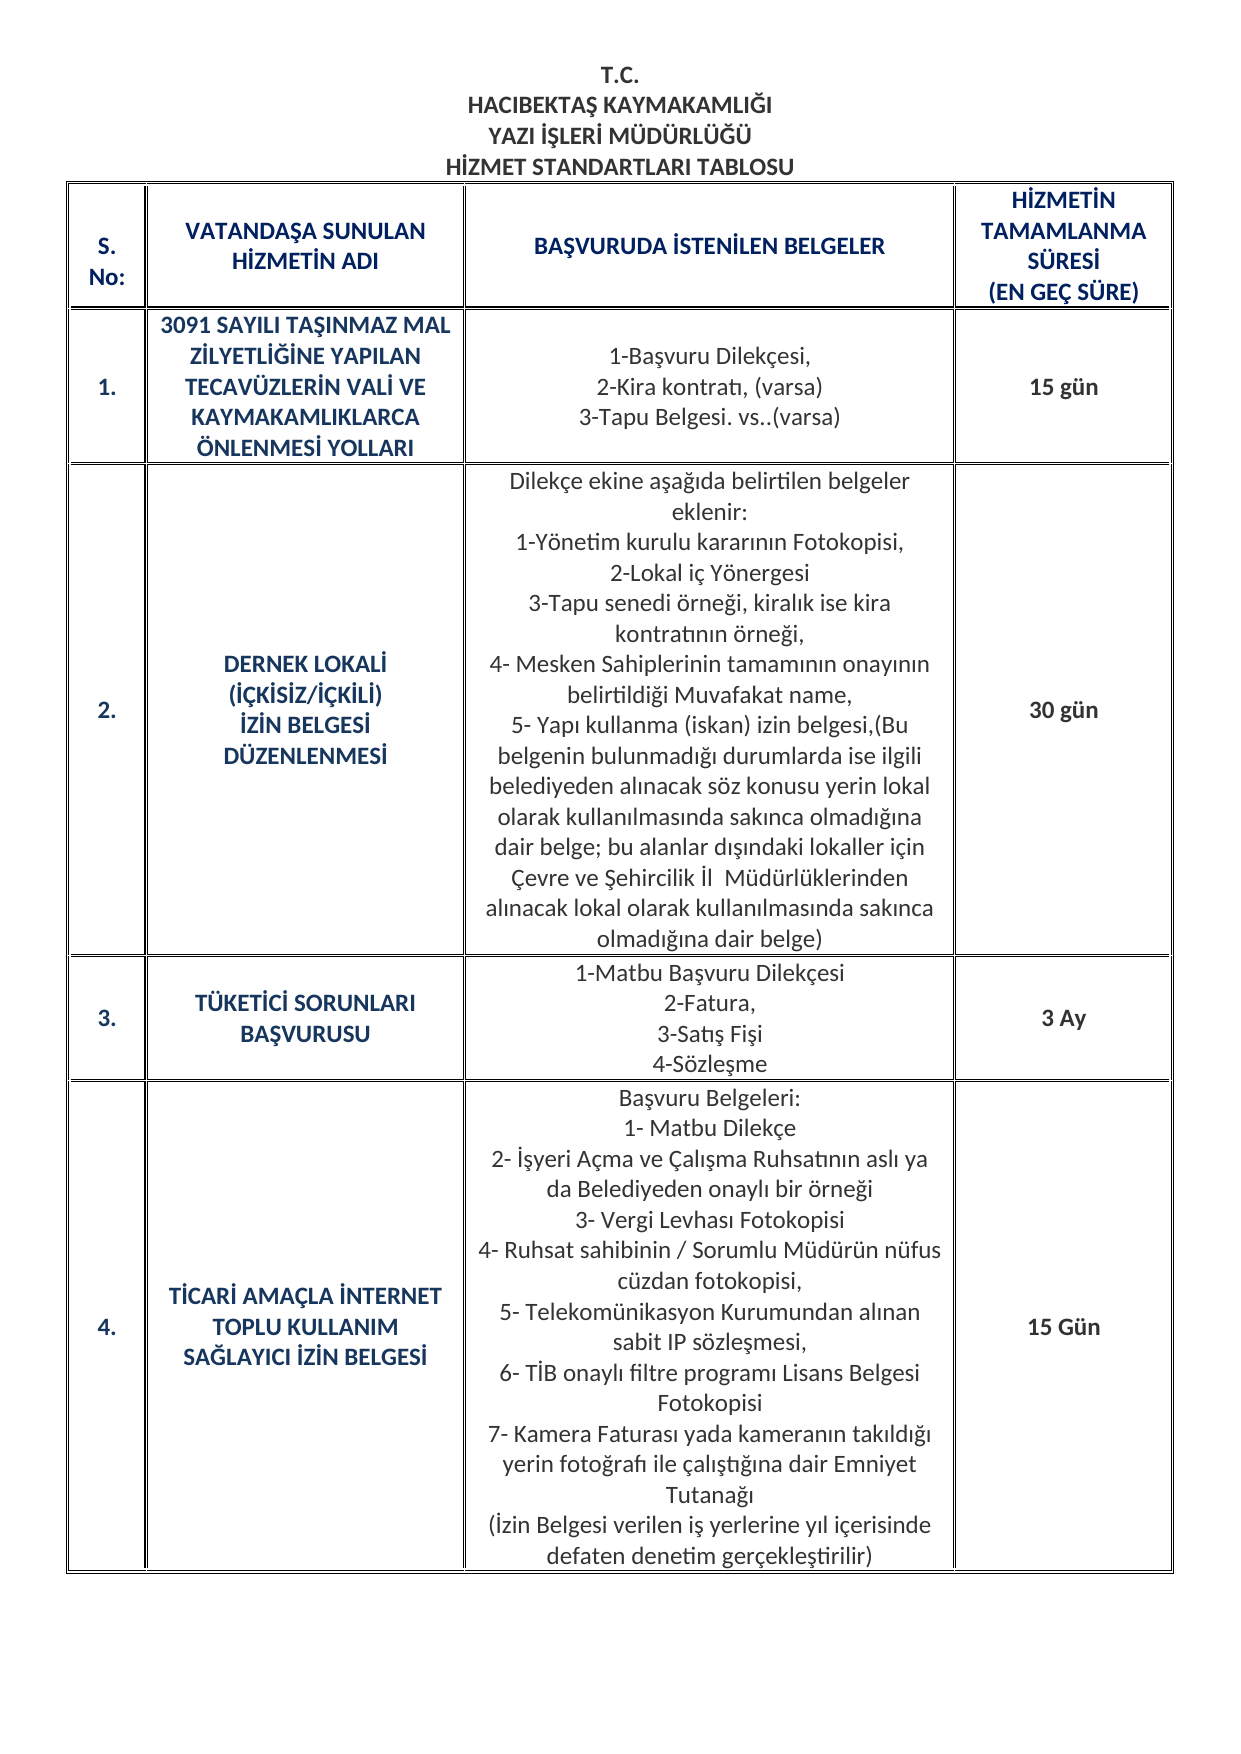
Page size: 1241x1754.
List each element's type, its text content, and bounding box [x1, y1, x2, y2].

table_cell 1. [69, 306, 145, 462]
table_cell 15 gün [956, 306, 1171, 462]
table_cell 1-Başvuru Dilekçesi, 2-Kira kontratı, (varsa) 3-Tapu Belgesi. vs..(varsa) [466, 310, 953, 462]
table_cell Başvuru Belgeleri: 1- Matbu Dilekçe 2- İşyeri Açma ve Çalışma Ruhsatının aslı ya da Belediyeden onaylı bir örneği 3- Vergi Levhası Fotokopisi 4- Ruhsat sahibinin / Sorumlu Müdürün nüfus cüzdan fotokopisi, 5- Telekomünikasyon Kurumundan alınan sabit IP sözleşmesi, 6- TİB onaylı filtre programı Lisans Belgesi Fotokopisi 7- Kamera Faturası yada kameranın takıldığı yerin fotoğrafı ile çalıştığına dair Emniyet Tutanağı (İzin Belgesi verilen iş yerlerine yıl içerisinde defaten denetim gerçekleştirilir) [465, 1079, 955, 1570]
table_header BAŞVURUDA İSTENİLEN BELGELER [465, 182, 955, 306]
text YAZI İŞLERİ MÜDÜRLÜĞÜ [148, 120, 1093, 151]
table_cell TİCARİ AMAÇLA İNTERNET TOPLU KULLANIM SAĞLAYICI İZİN BELGESİ [146, 1079, 465, 1570]
table_cell DERNEK LOKALİ (İÇKİSİZ/İÇKİLİ) İZİN BELGESİ DÜZENLENMESİ [148, 465, 463, 954]
text HACIBEKTAŞ KAYMAKAMLIĞI [148, 90, 1093, 120]
table_header HİZMETİN TAMAMLANMA SÜRESİ (EN GEÇ SÜRE) [955, 184, 1171, 306]
table_cell 3. [69, 954, 145, 1079]
table_cell 1-Matbu Başvuru Dilekçesi 2-Fatura, 3-Satış Fişi 4-Sözleşme [466, 957, 953, 1079]
table_cell 2. [68, 462, 146, 954]
text T.C. [148, 59, 1093, 90]
text HİZMET STANDARTLARI TABLOSU [148, 151, 1093, 181]
table_cell TÜKETİCİ SORUNLARI BAŞVURUSU [148, 957, 463, 1079]
table_cell Dilekçe ekine aşağıda belirtilen belgeler eklenir: 1-Yönetim kurulu kararının Fotokopisi, 2-Lokal iç Yönergesi 3-Tapu senedi örneği, kiralık ise kira kontratının örneği, 4- Mesken Sahiplerinin tamamının onayının belirtildiği Muvafakat name, 5- Yapı kullanma (iskan) izin belgesi,(Bu belgenin bulunmadığı durumlarda ise ilgili belediyeden alınacak söz konusu yerin lokal olarak kullanılmasında sakınca olmadığına dair belge; bu alanlar dışındaki lokaller için Çevre ve Şehircilik İl Müdürlüklerinden alınacak lokal olarak kullanılmasında sakınca olmadığına dair belge) [466, 465, 953, 954]
table_cell 3091 SAYILI TAŞINMAZ MAL ZİLYETLİĞİNE YAPILAN TECAVÜZLERİN VALİ VE KAYMAKAMLIKLARCA ÖNLENMESİ YOLLARI [148, 310, 463, 462]
table_cell 30 gün [955, 462, 1172, 954]
table_header S. No: [69, 184, 146, 306]
table_cell 4. [68, 1079, 146, 1570]
table_header VATANDAŞA SUNULAN HİZMETİN ADI [146, 182, 465, 306]
table_cell 15 Gün [955, 1079, 1172, 1570]
table_cell 3 Ay [956, 954, 1171, 1079]
